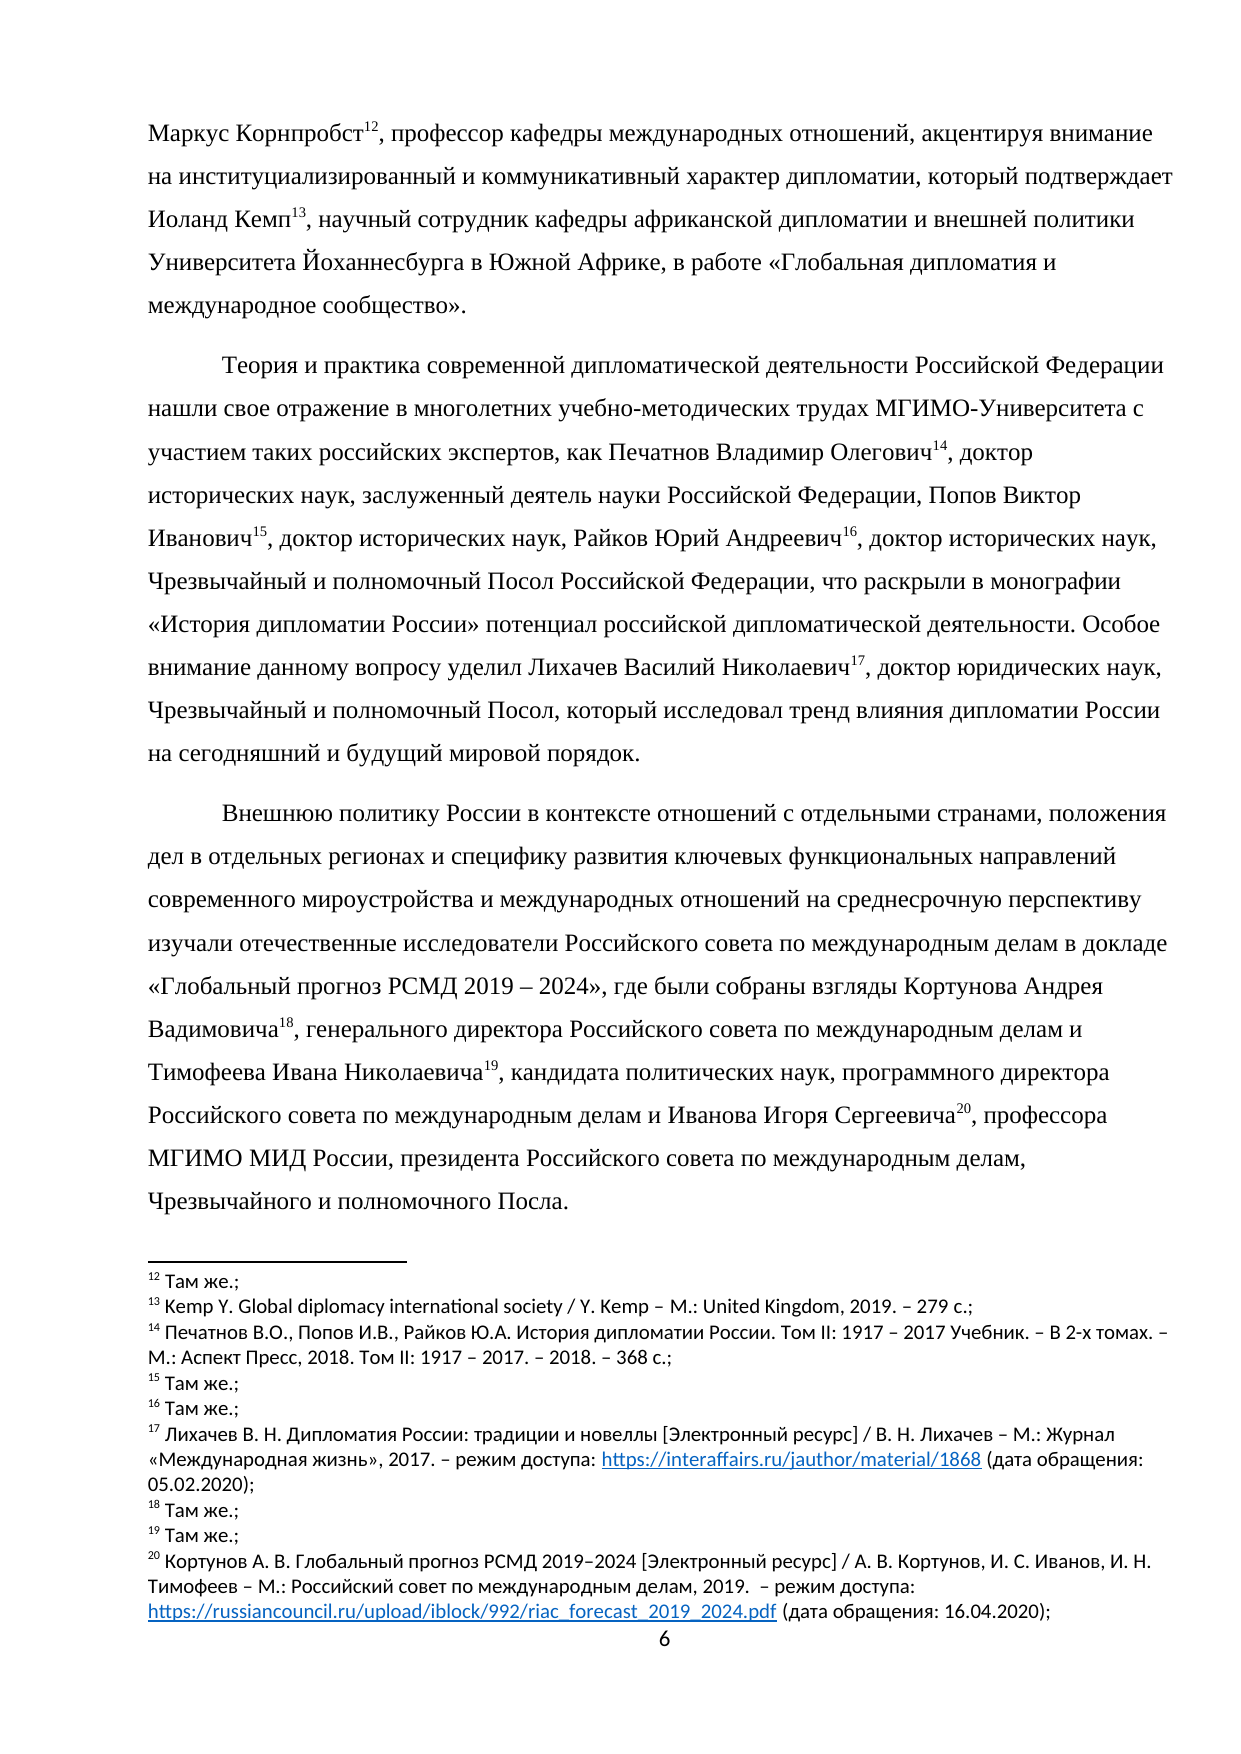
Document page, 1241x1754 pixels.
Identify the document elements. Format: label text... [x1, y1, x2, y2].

text Внешнюю политику России в контексте отношений с отдельными странами, положения дел в отдельных регионах и специфику развития ключевых функциональных направлений современного мироустройства и международных отношений на среднесрочную перспективу изучали отечественные исследователи Российского совета по международным делам в докладе «Глобальный прогноз РСМД 2019 – 2024», где были собраны взгляды Кортунова Андрея Вадимовича, генерального директора Российского совета по международным делам и Тимофеева Ивана Николаевича, кандидата политических наук, программного директора Российского совета по международным делам и Иванова Игоря Сергеевича, профессора МГИМО МИД России, президента Российского совета по международным делам, Чрезвычайного и полномочного Посла. [148, 798, 1181, 1215]
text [148, 118, 1181, 319]
text Теория и практика современной дипломатической деятельности Российской Федерации нашли свое отражение в многолетних учебно-методических трудах МГИМО-Университета с участием таких российских экспертов, как Печатнов Владимир Олегович, доктор исторических наук, заслуженный деятель науки Российской Федерации, Попов Виктор Иванович, доктор исторических наук, Райков Юрий Андреевич, доктор исторических наук, Чрезвычайный и полномочный Посол Российской Федерации, что раскрыли в монографии «История дипломатии России» потенциал российской дипломатической деятельности. Особое внимание данному вопросу уделил Лихачев Василий Николаевич, доктор юридических наук, Чрезвычайный и полномочный Посол, который исследовал тренд влияния дипломатии России на сегодняшний и будущий мировой порядок. [148, 350, 1181, 767]
